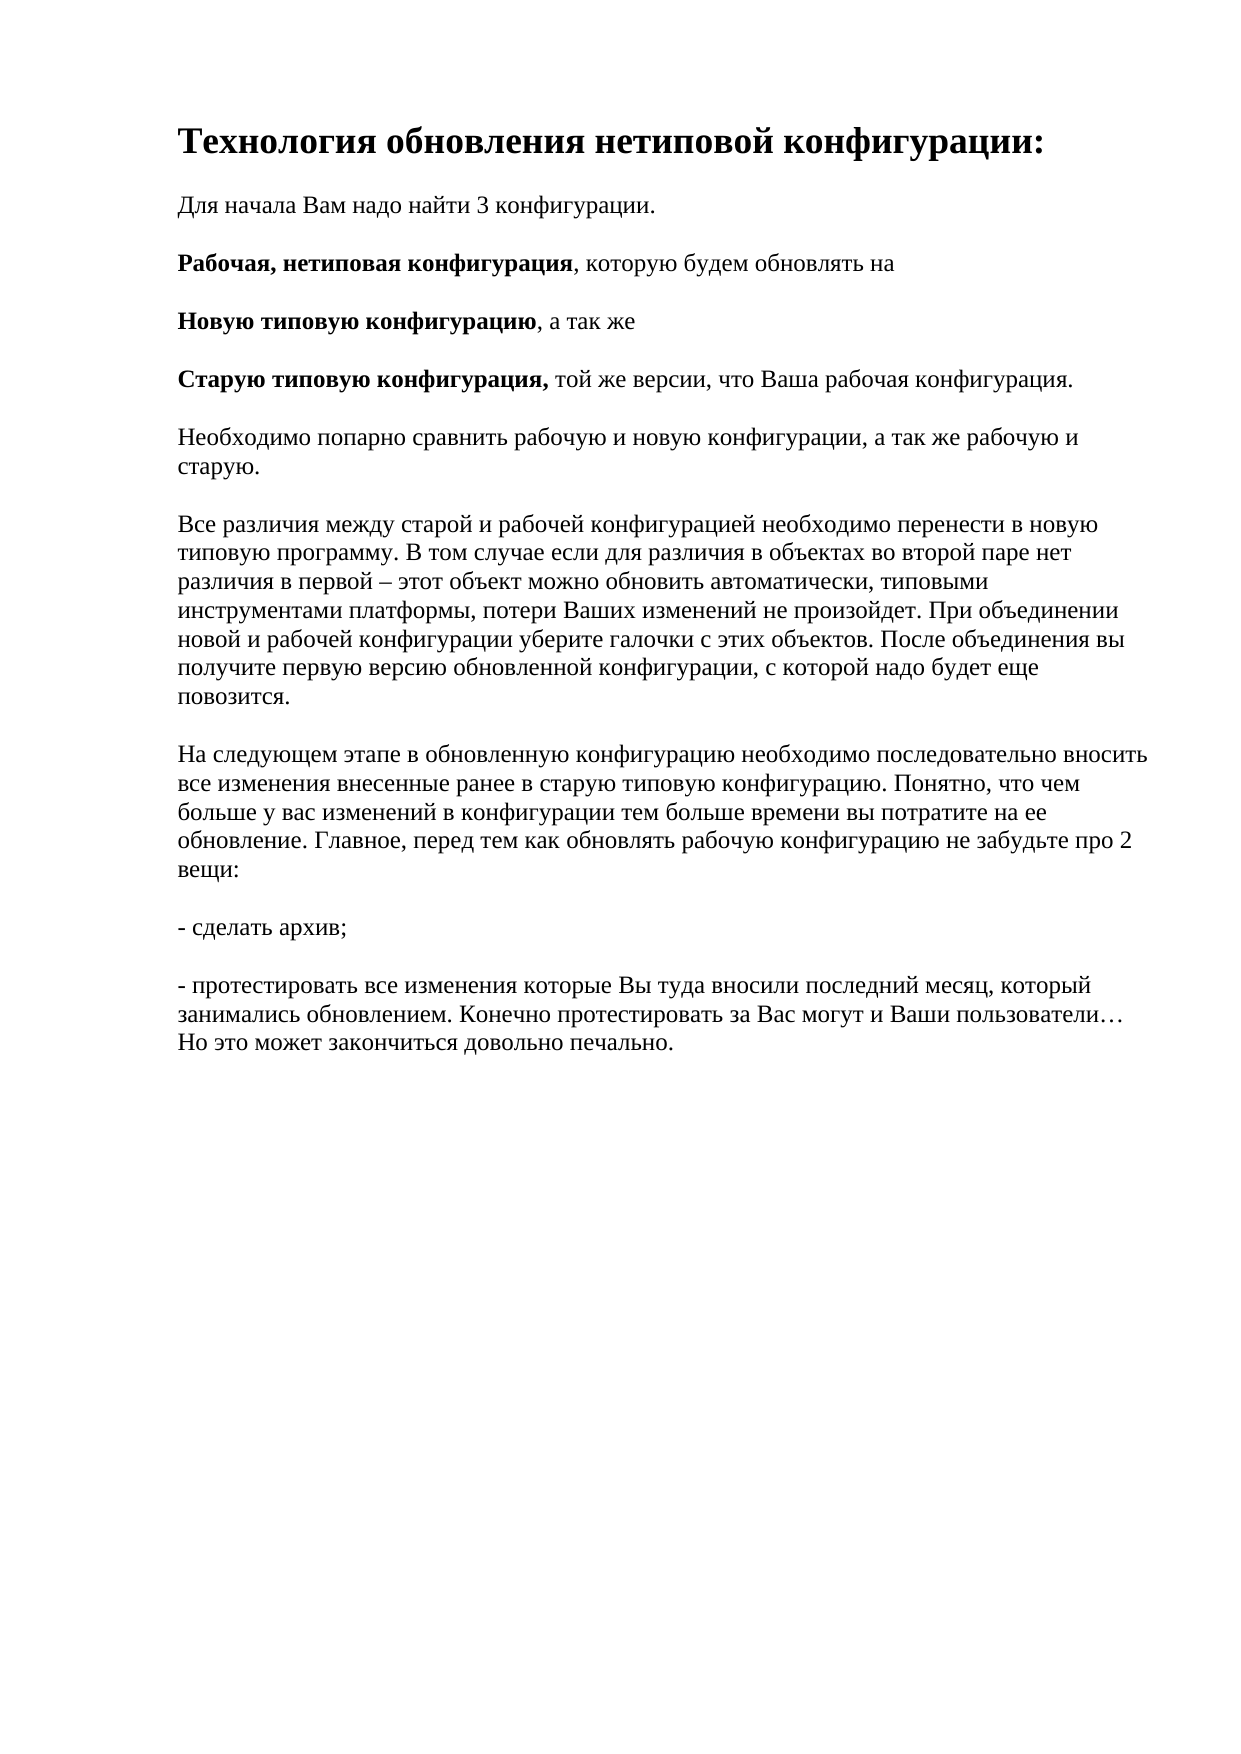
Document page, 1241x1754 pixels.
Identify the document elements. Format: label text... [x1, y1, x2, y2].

text Необходимо попарно сравнить рабочую и новую конфигурации, а так же рабочую и старую. [177, 422, 1152, 479]
text Для начала Вам надо найти 3 конфигурации. [177, 190, 1152, 219]
text Старую типовую конфигурация, той же версии, что Ваша рабочая конфигурация. [177, 364, 1152, 393]
text Новую типовую конфигурацию, а так же [177, 306, 1152, 335]
text Рабочая, нетиповая конфигурация, которую будем обновлять на [177, 248, 1152, 277]
text Все различия между старой и рабочей конфигурацией необходимо перенести в новую типовую программу. В том случае если для различия в объектах во второй паре нет различия в первой – этот объект можно обновить автоматически, типовыми инструментами платформы, потери Ваших изменений не произойдет. При объединении новой и рабочей конфигурации уберите галочки с этих объектов. После объединения вы получите первую версию обновленной конфигурации, с которой надо будет еще повозится. [177, 509, 1152, 710]
text - сделать архив; [177, 912, 1152, 941]
text На следующем этапе в обновленную конфигурацию необходимо последовательно вносить все изменения внесенные ранее в старую типовую конфигурацию. Понятно, что чем больше у вас изменений в конфигурации тем больше времени вы потратите на ее обновление. Главное, перед тем как обновлять рабочую конфигурацию не забудьте про 2 вещи: [177, 739, 1152, 883]
text - протестировать все изменения которые Вы туда вносили последний месяц, который занимались обновлением. Конечно протестировать за Вас могут и Ваши пользователи… Но это может закончиться довольно печально. [177, 970, 1152, 1056]
text Технология обновления нетиповой конфигурации: [177, 118, 1152, 161]
